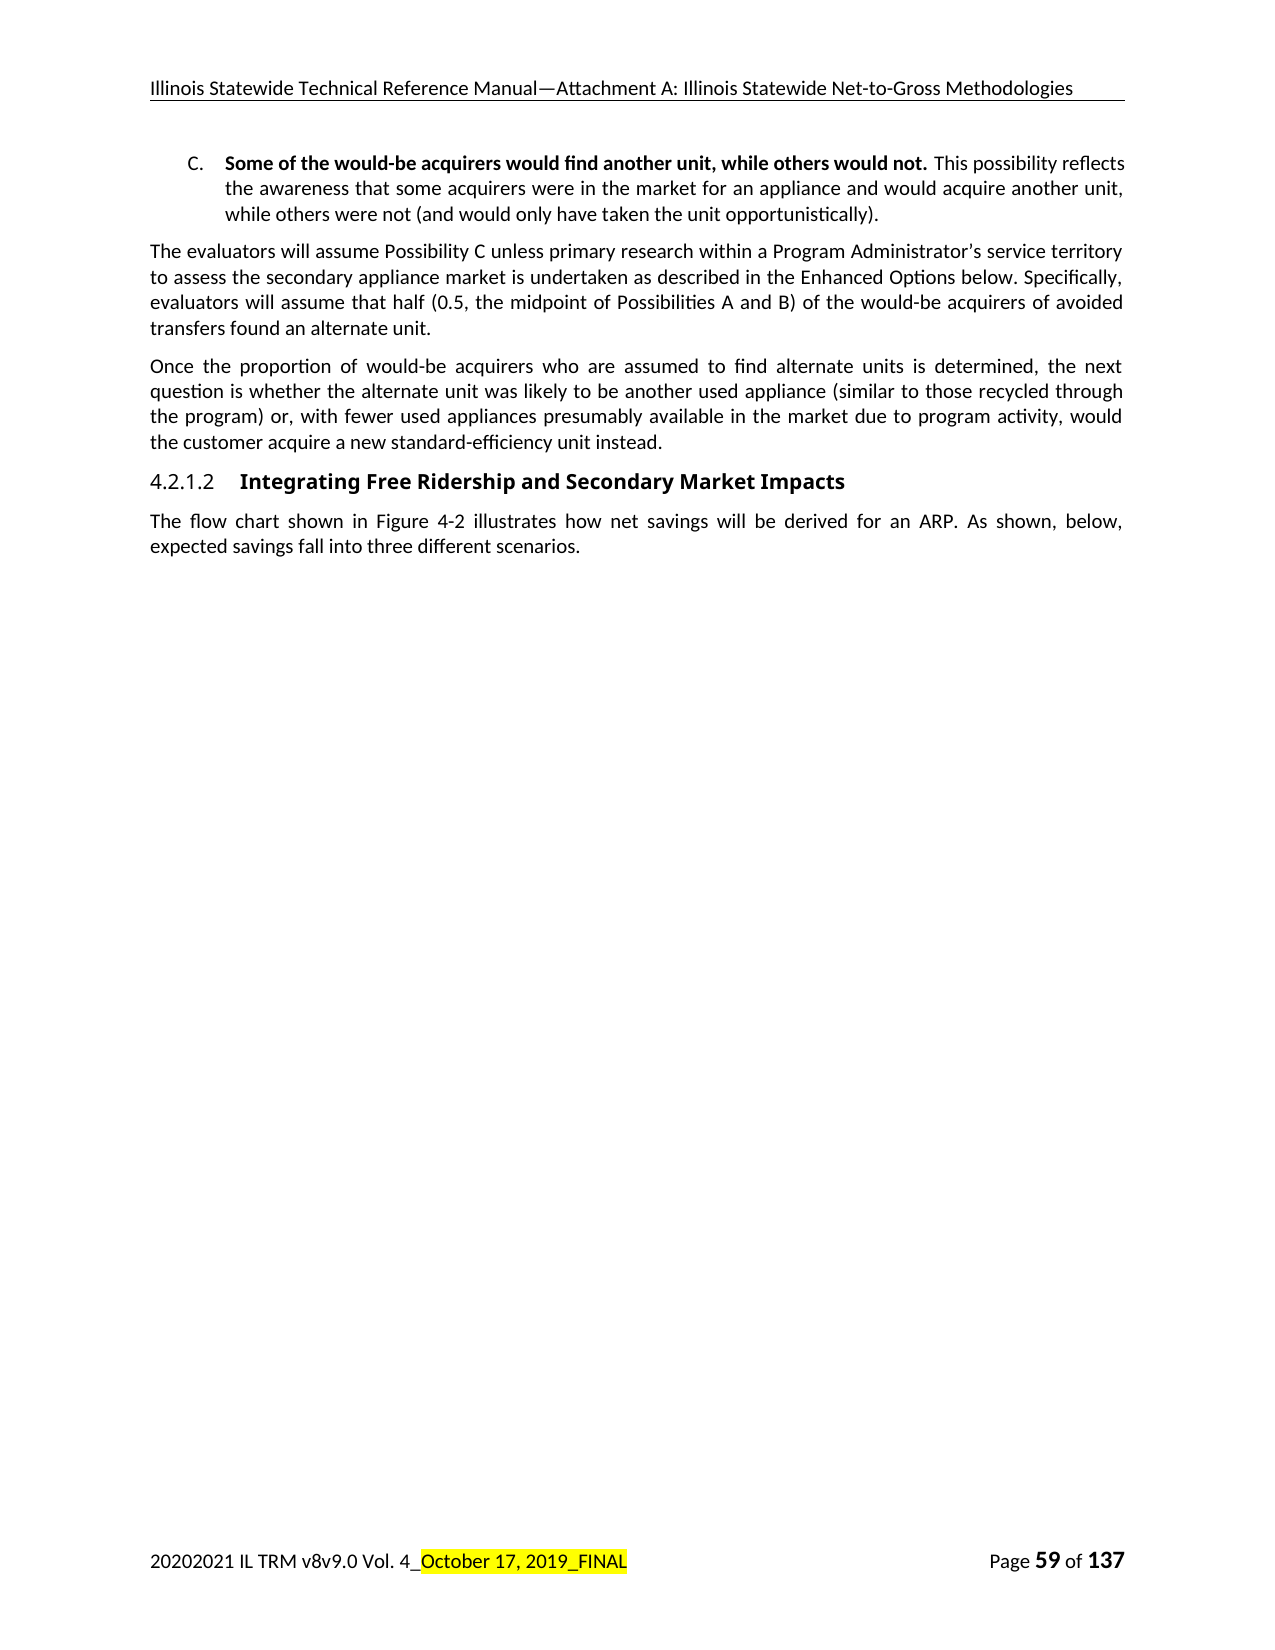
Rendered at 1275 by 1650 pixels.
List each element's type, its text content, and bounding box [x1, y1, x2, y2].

subtitle Integrating Free Ridership and Secondary Market Impacts [150, 467, 1125, 496]
text The evaluators will assume Possibility C unless primary research within a Program Administrator’s service territory to assess the secondary appliance market is undertaken as described in the Enhanced Options below. Specifically, evaluators will assume that half (0.5, the midpoint of Possibilities A and B) of the would-be acquirers of avoided transfers found an alternate unit. [150, 239, 1125, 340]
text The flow chart shown in Figure 4-2 illustrates how net savings will be derived for an ARP. As shown, below, expected savings fall into three different scenarios. [150, 508, 1125, 559]
text Once the proportion of would-be acquirers who are assumed to find alternate units is determined, the next question is whether the alternate unit was likely to be another used appliance (similar to those recycled through the program) or, with fewer used appliances presumably available in the market due to program activity, would the customer acquire a new standard-efficiency unit instead. [150, 353, 1125, 454]
text C. Some of the would-be acquirers would find another unit, while others would not. This possibility reflects the awareness that some acquirers were in the market for an appliance and would acquire another unit, while others were not (and would only have taken the unit opportunistically). [187, 150, 1125, 226]
